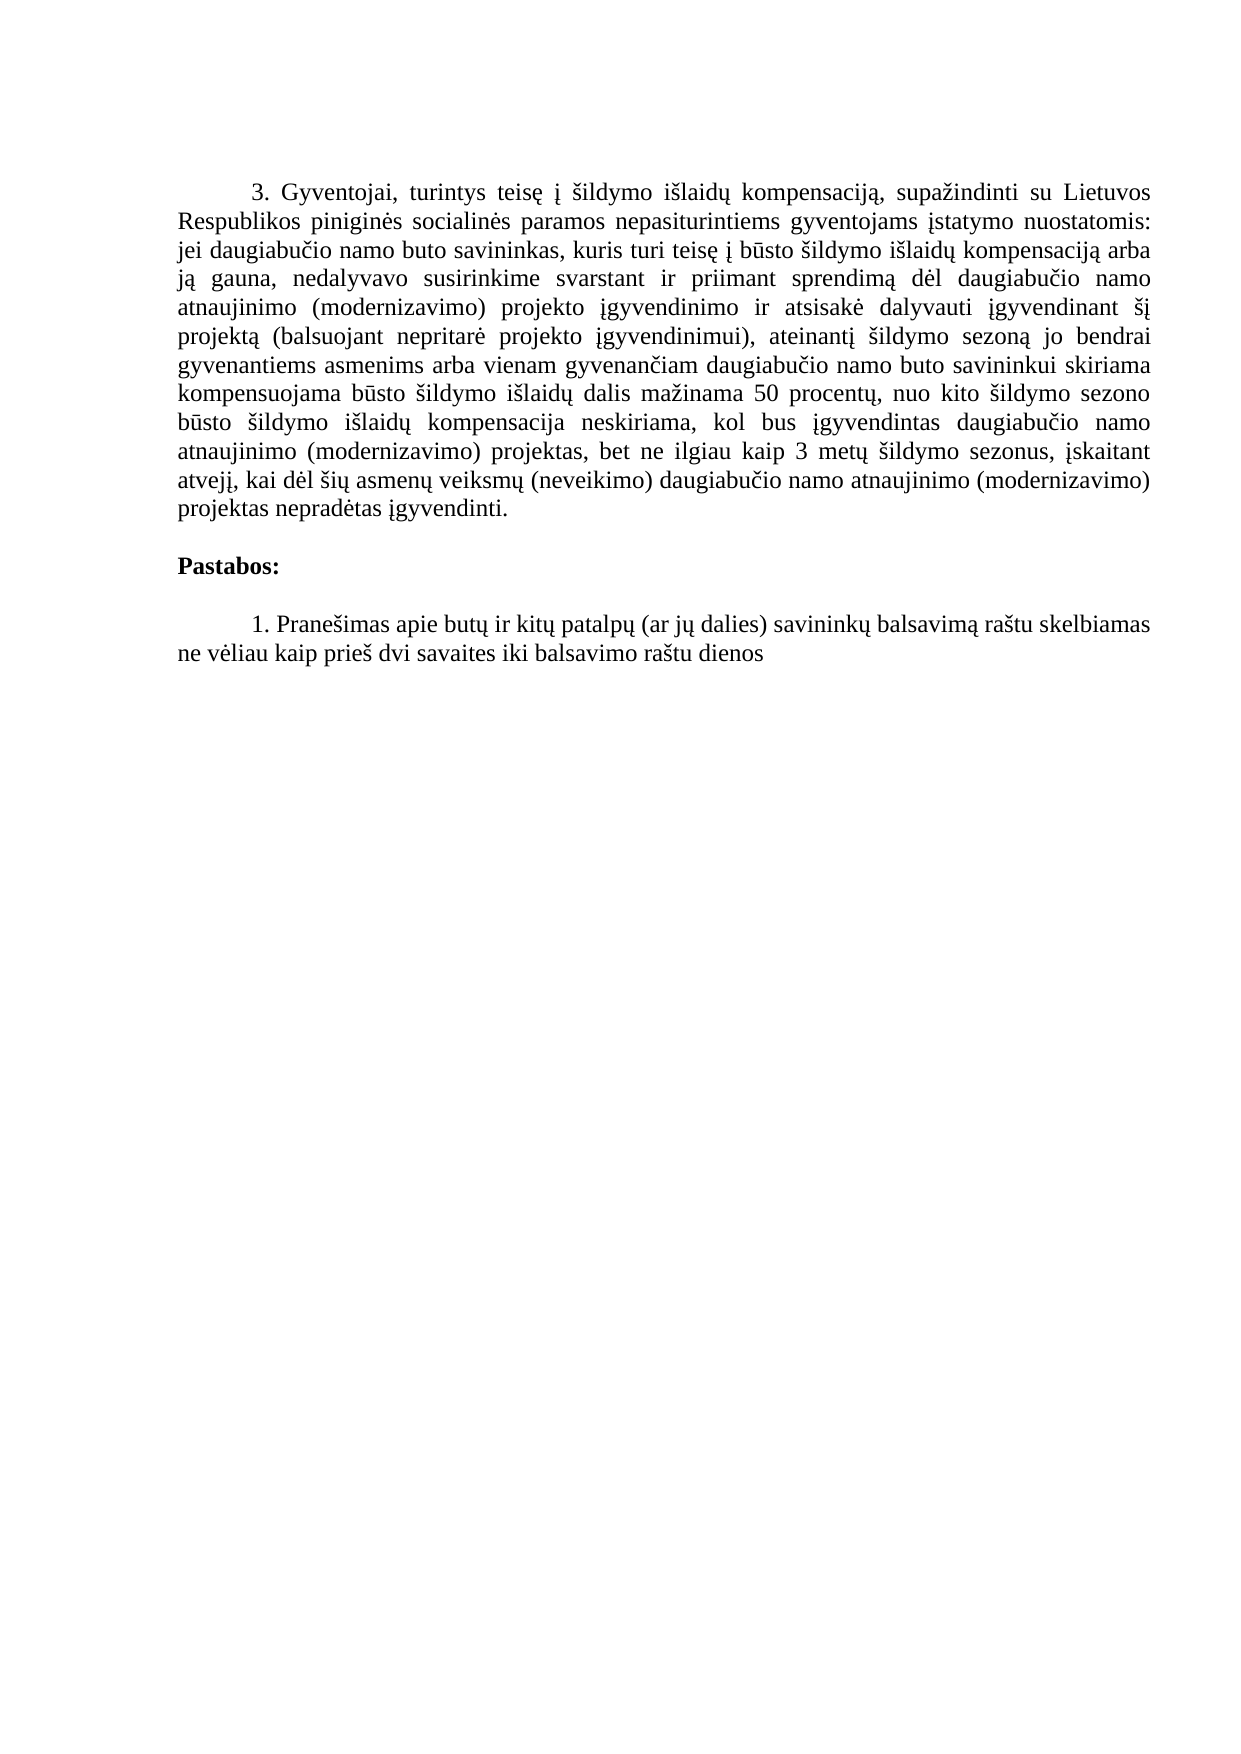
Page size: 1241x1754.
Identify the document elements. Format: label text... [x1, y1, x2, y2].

text 1. Pranešimas apie butų ir kitų patalpų (ar jų dalies) savininkų balsavimą raštu skelbiamas ne vėliau kaip prieš dvi savaites iki balsavimo raštu dienos [177, 609, 1152, 666]
text 3. Gyventojai, turintys teisę į šildymo išlaidų kompensaciją, supažindinti su Lietuvos Respublikos piniginės socialinės paramos nepasiturintiems gyventojams įstatymo nuostatomis: jei daugiabučio namo buto savininkas, kuris turi teisę į būsto šildymo išlaidų kompensaciją arba ją gauna, nedalyvavo susirinkime svarstant ir priimant sprendimą dėl daugiabučio namo atnaujinimo (modernizavimo) projekto įgyvendinimo ir atsisakė dalyvauti įgyvendinant šį projektą (balsuojant nepritarė projekto įgyvendinimui), ateinantį šildymo sezoną jo bendrai gyvenantiems asmenims arba vienam gyvenančiam daugiabučio namo buto savininkui skiriama kompensuojama būsto šildymo išlaidų dalis mažinama 50 procentų, nuo kito šildymo sezono būsto šildymo išlaidų kompensacija neskiriama, kol bus įgyvendintas daugiabučio namo atnaujinimo (modernizavimo) projektas, bet ne ilgiau kaip 3 metų šildymo sezonus, įskaitant atvejį, kai dėl šių asmenų veiksmų (neveikimo) daugiabučio namo atnaujinimo (modernizavimo) projektas nepradėtas įgyvendinti. [177, 177, 1152, 522]
text Pastabos: [177, 551, 1152, 580]
